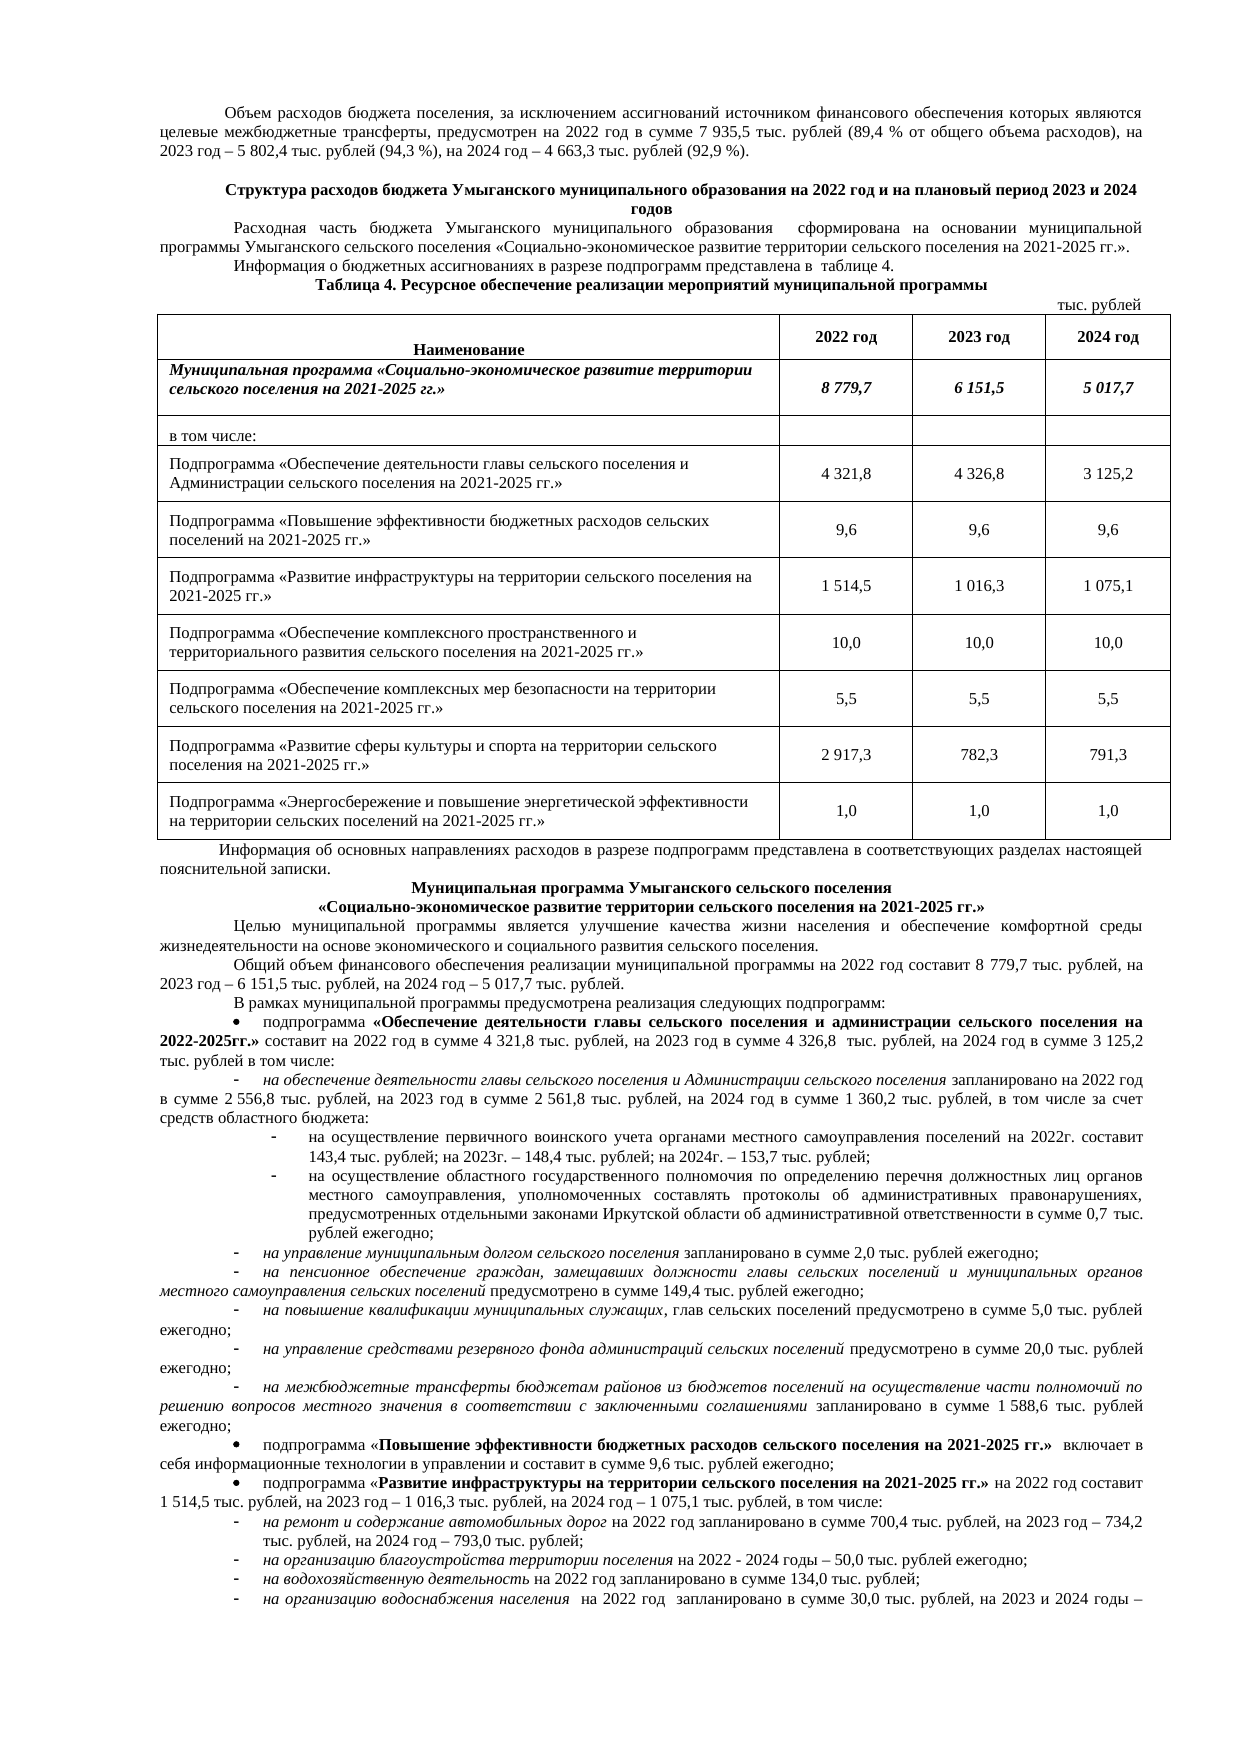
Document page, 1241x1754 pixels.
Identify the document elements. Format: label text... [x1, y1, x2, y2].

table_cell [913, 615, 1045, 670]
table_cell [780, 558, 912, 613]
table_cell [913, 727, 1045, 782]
text Муниципальная программа Умыганского сельского поселения [159, 878, 1143, 897]
list на обеспечение деятельности главы сельского поселения и Администрации сельского поселения запланировано на 2022 год в сумме 2 556,8 тыс. рублей, на 2023 год в сумме 2 561,8 тыс. рублей, на 2024 год в сумме 1 360,2 тыс. рублей, в том числе за счет средств областного бюджета: [159, 1069, 1143, 1127]
list на управление средствами резервного фонда администраций сельских поселений предусмотрено в сумме 20,0 тыс. рублей ежегодно; [159, 1338, 1143, 1377]
list подпрограмма «Повышение эффективности бюджетных расходов сельского поселения на 2021-2025 гг.» включает в себя информационные технологии в управлении и составит в сумме 9,6 тыс. рублей ежегодно; [159, 1434, 1143, 1473]
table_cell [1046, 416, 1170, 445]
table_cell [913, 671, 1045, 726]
text Таблица 4. Ресурсное обеспечение реализации мероприятий муниципальной программы [159, 275, 1143, 294]
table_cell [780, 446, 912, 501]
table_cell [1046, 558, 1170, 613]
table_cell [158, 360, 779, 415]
list подпрограмма «Обеспечение деятельности главы сельского поселения и администрации сельского поселения на 2022-2025гг.» составит на 2022 год в сумме 4 321,8 тыс. рублей, на 2023 год в сумме 4 326,8 тыс. рублей, на 2024 год в сумме 3 125,2 тыс. рублей в том числе: [159, 1012, 1143, 1069]
list на организацию благоустройства территории поселения на 2022 - 2024 годы – 50,0 тыс. рублей ежегодно; [233, 1550, 1143, 1569]
list на осуществление областного государственного полномочия по определению перечня должностных лиц органов местного самоуправления, уполномоченных составлять протоколы об административных правонарушениях, предусмотренных отдельными законами Иркутской области об административной ответственности в сумме 0,7 тыс. рублей ежегодно; [271, 1166, 1143, 1242]
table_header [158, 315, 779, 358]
text Информация о бюджетных ассигнованиях в разрезе подпрограмм представлена в таблице 4. [159, 256, 1143, 275]
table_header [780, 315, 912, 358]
text тыс. рублей [159, 294, 1143, 313]
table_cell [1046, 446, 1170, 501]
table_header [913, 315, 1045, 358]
text Информация об основных направлениях расходов в разрезе подпрограмм представлена в соответствующих разделах настоящей пояснительной записки. [159, 840, 1143, 878]
list на ремонт и содержание автомобильных дорог на 2022 год запланировано в сумме 700,4 тыс. рублей, на 2023 год – 734,2 тыс. рублей, на 2024 год – 793,0 тыс. рублей; [233, 1511, 1143, 1550]
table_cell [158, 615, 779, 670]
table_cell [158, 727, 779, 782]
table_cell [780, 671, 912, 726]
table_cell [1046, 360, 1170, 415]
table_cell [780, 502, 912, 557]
text В рамках муниципальной программы предусмотрена реализация следующих подпрограмм: [159, 993, 1143, 1012]
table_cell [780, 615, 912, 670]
text Структура расходов бюджета Умыганского муниципального образования на 2022 год и на плановый период 2023 и 2024 годов [159, 179, 1143, 218]
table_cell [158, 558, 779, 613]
list на водохозяйственную деятельность на 2022 год запланировано в сумме 134,0 тыс. рублей; [233, 1569, 1143, 1588]
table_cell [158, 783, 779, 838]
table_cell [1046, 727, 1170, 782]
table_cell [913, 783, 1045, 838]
text Целью муниципальной программы является улучшение качества жизни населения и обеспечение комфортной среды жизнедеятельности на основе экономического и социального развития сельского поселения. [159, 916, 1143, 954]
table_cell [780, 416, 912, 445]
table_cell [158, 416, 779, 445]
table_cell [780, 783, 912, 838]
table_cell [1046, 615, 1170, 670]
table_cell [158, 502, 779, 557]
list на осуществление первичного воинского учета органами местного самоуправления поселений на 2022г. составит 143,4 тыс. рублей; на 2023г. – 148,4 тыс. рублей; на 2024г. – 153,7 тыс. рублей; [271, 1127, 1143, 1166]
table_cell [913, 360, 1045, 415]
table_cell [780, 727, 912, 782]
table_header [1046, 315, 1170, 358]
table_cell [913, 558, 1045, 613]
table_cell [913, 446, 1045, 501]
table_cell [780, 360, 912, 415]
list на повышение квалификации муниципальных служащих, глав сельских поселений предусмотрено в сумме 5,0 тыс. рублей ежегодно; [159, 1300, 1143, 1338]
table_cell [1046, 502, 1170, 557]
text «Социально-экономическое развитие территории сельского поселения на 2021-2025 гг.» [159, 897, 1143, 916]
list на управление муниципальным долгом сельского поселения запланировано в сумме 2,0 тыс. рублей ежегодно; [159, 1242, 1143, 1262]
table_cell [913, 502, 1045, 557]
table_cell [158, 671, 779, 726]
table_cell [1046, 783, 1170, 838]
text Расходная часть бюджета Умыганского муниципального образования сформирована на основании муниципальной программы Умыганского сельского поселения «Социально-экономическое развитие территории сельского поселения на 2021-2025 гг.». [159, 218, 1143, 256]
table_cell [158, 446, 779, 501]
text Общий объем финансового обеспечения реализации муниципальной программы на 2022 год составит 8 779,7 тыс. рублей, на 2023 год – 6 151,5 тыс. рублей, на 2024 год – 5 017,7 тыс. рублей. [159, 954, 1143, 993]
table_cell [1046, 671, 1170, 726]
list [233, 1588, 1143, 1608]
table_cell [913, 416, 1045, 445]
list на пенсионное обеспечение граждан, замещавших должности главы сельских поселений и муниципальных органов местного самоуправления сельских поселений предусмотрено в сумме 149,4 тыс. рублей ежегодно; [159, 1262, 1143, 1300]
list подпрограмма «Развитие инфраструктуры на территории сельского поселения на 2021-2025 гг.» на 2022 год составит 1 514,5 тыс. рублей, на 2023 год – 1 016,3 тыс. рублей, на 2024 год – 1 075,1 тыс. рублей, в том числе: [159, 1473, 1143, 1511]
list на межбюджетные трансферты бюджетам районов из бюджетов поселений на осуществление части полномочий по решению вопросов местного значения в соответствии с заключенными соглашениями запланировано в сумме 1 588,6 тыс. рублей ежегодно; [159, 1377, 1143, 1434]
text Объем расходов бюджета поселения, за исключением ассигнований источником финансового обеспечения которых являются целевые межбюджетные трансферты, предусмотрен на 2022 год в сумме 7 935,5 тыс. рублей (89,4 % от общего объема расходов), на 2023 год – 5 802,4 тыс. рублей (94,3 %), на 2024 год – 4 663,3 тыс. рублей (92,9 %). [159, 103, 1143, 160]
